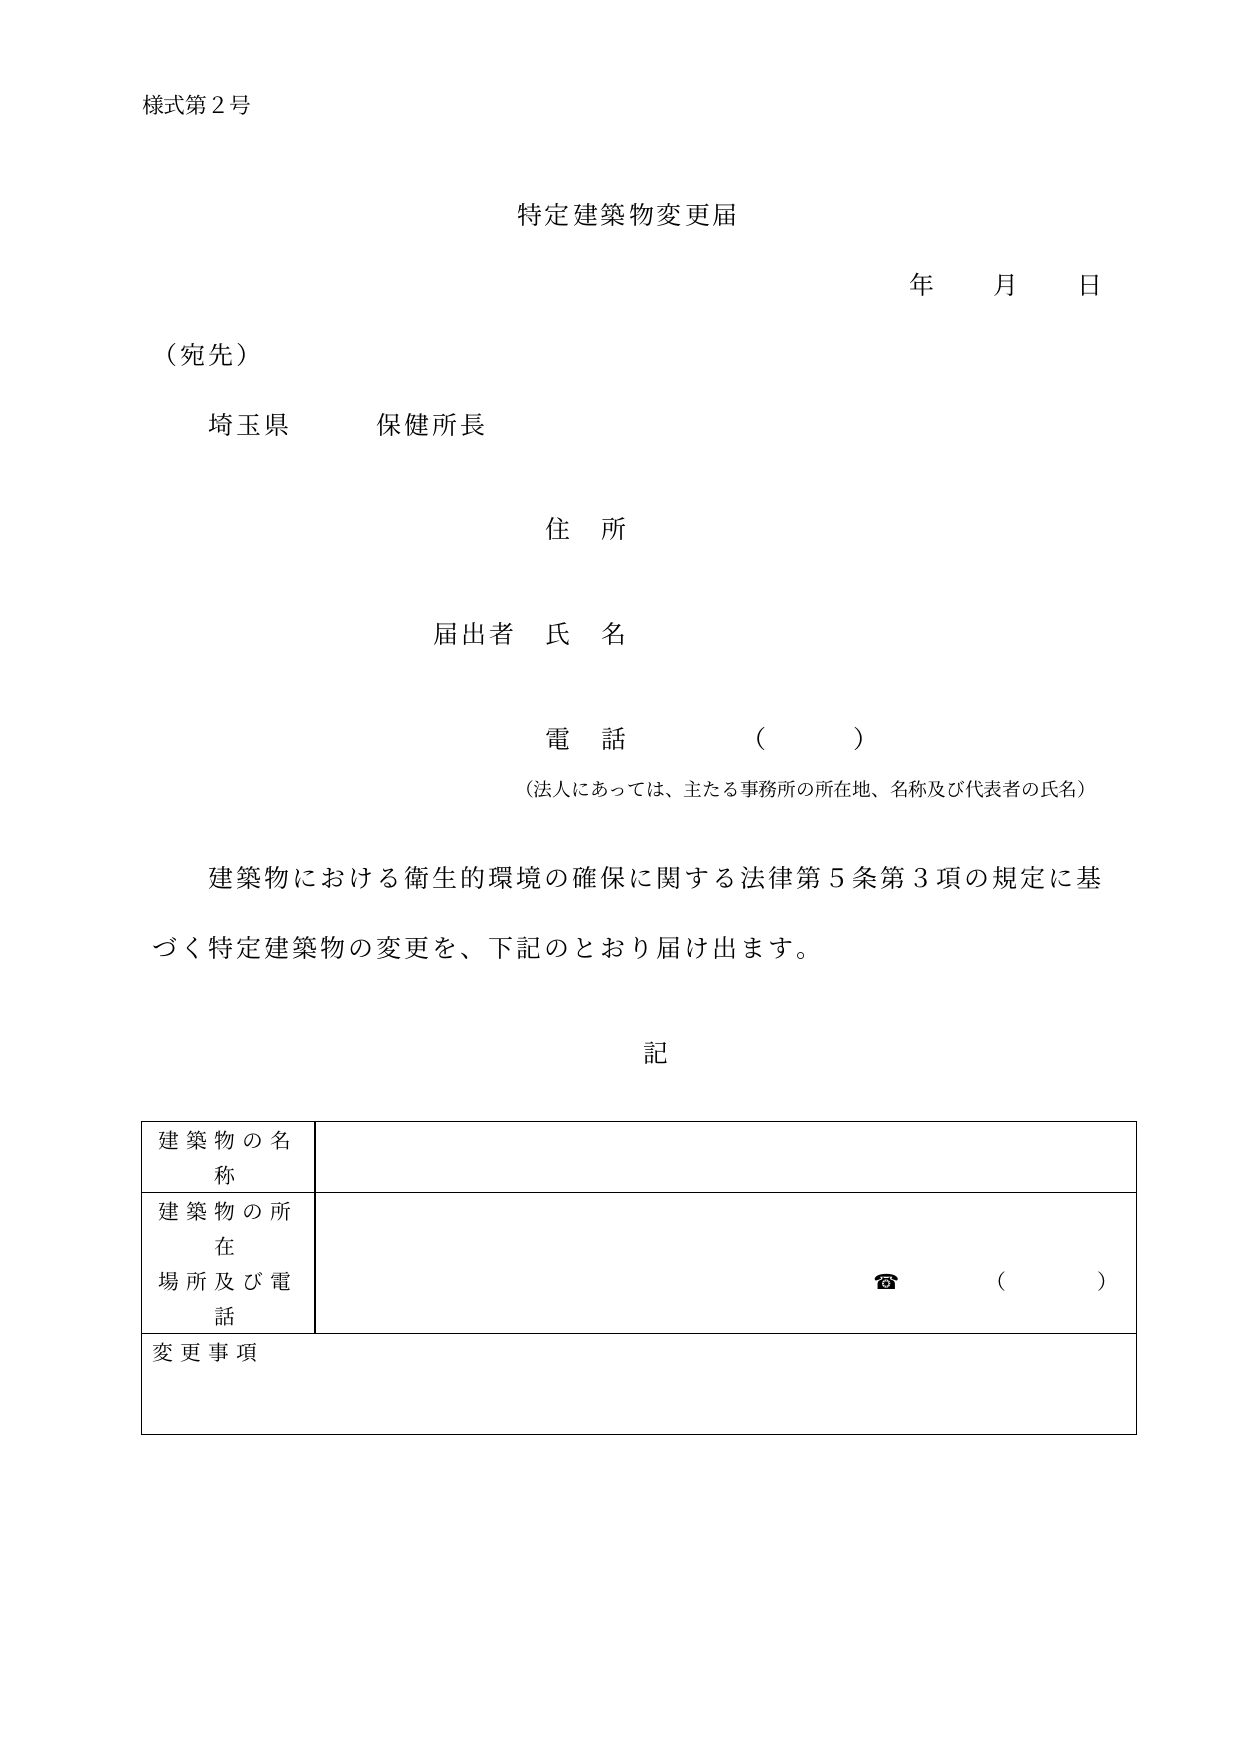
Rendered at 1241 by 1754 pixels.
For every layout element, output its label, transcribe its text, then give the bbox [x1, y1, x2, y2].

table_header 建築物の名称 [142, 1122, 314, 1192]
text 年 月 日 [153, 249, 1105, 319]
text 電 話 （ ） [328, 702, 1105, 772]
text （宛先） [153, 319, 1105, 388]
text 特定建築物変更届 [153, 179, 1105, 249]
text 記 [153, 1017, 1105, 1086]
table_cell 変更事項 [142, 1334, 1136, 1434]
text 埼玉県 保健所長 [153, 388, 1105, 458]
text 届出者 氏 名 [415, 598, 1105, 668]
text 建築物における衛生的環境の確保に関する法律第５条第３項の規定に基づく特定建築物の変更を、下記のとおり届け出ます。 [153, 842, 1105, 982]
text 住 所 [328, 493, 1105, 563]
table_header [316, 1122, 1136, 1192]
table_cell 建築物の所在 場所及び電話 [142, 1193, 314, 1333]
table_cell ☎ （ ） [316, 1193, 1136, 1333]
